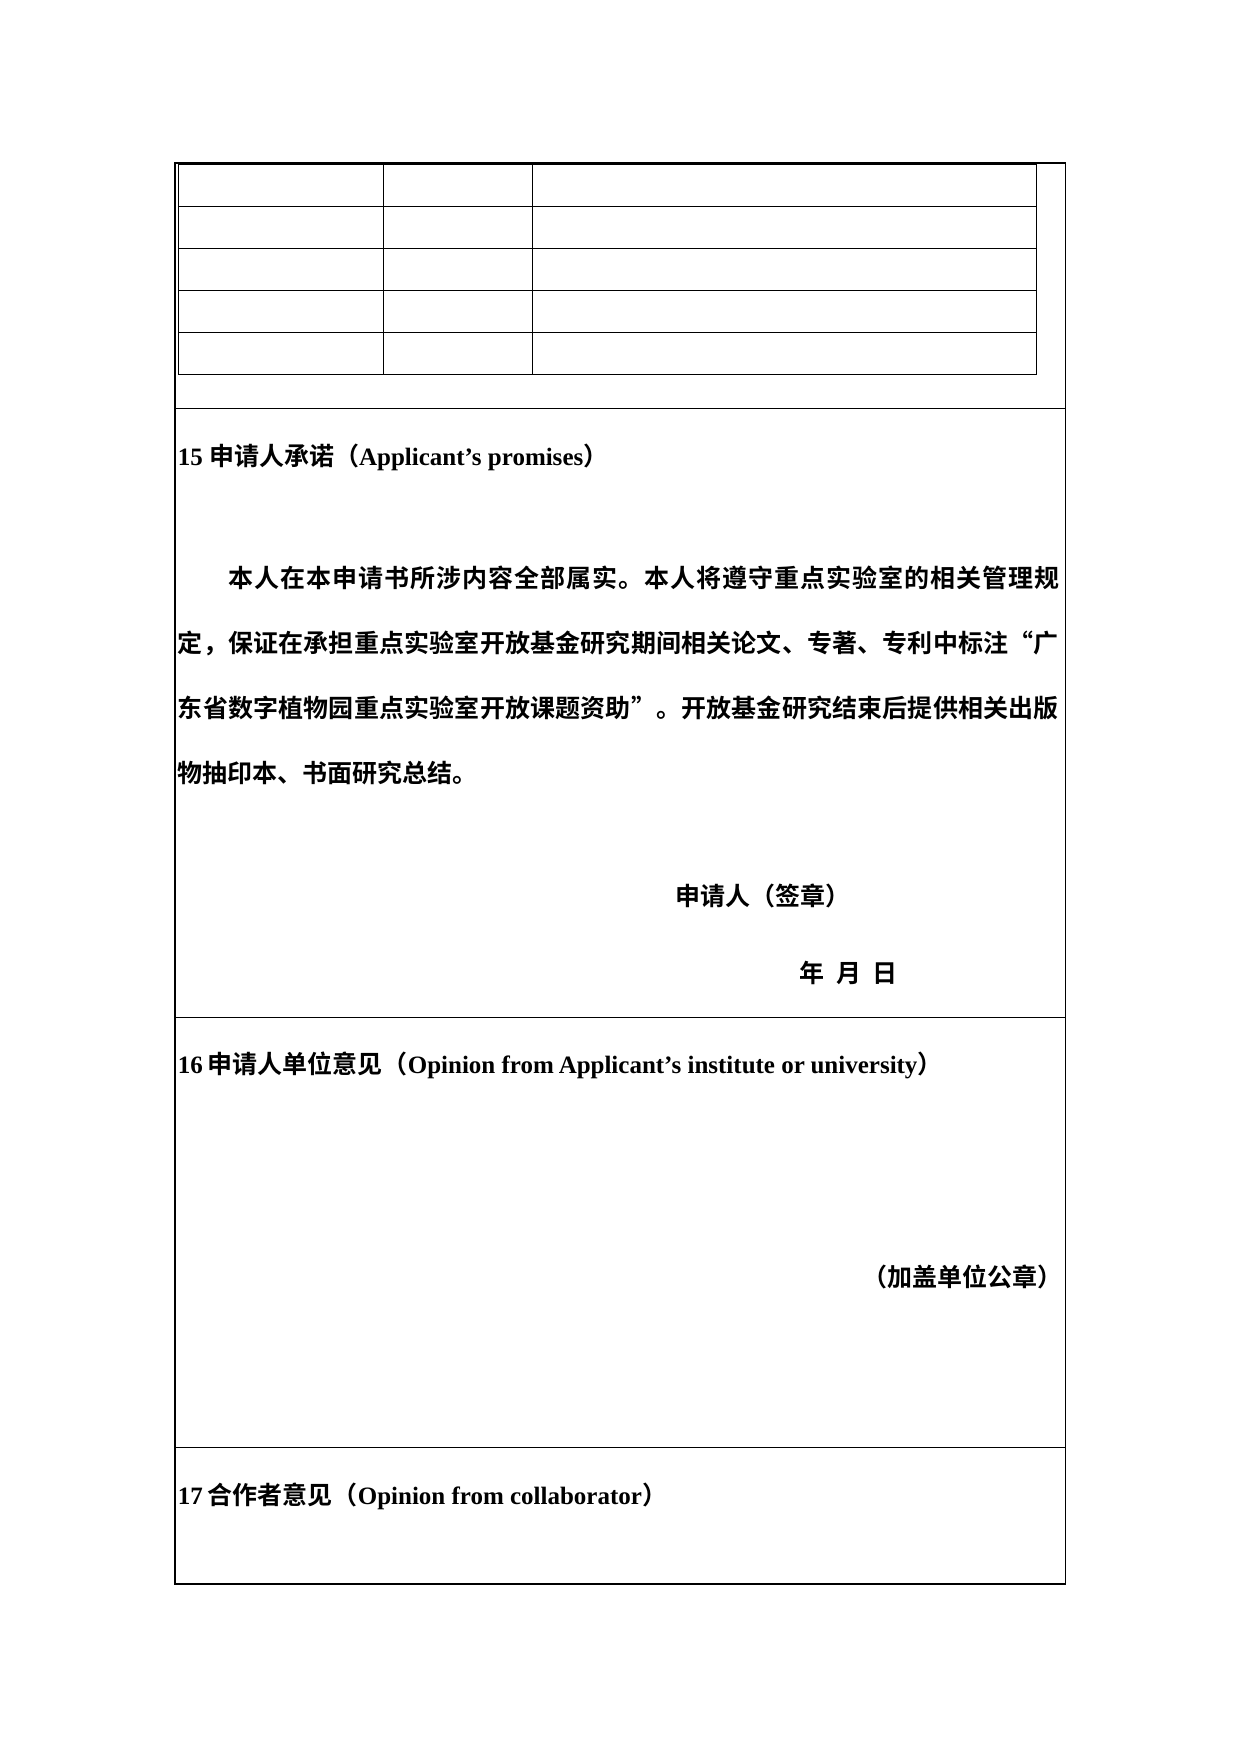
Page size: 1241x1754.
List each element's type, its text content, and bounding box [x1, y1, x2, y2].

table_cell 16申请人单位意见（Opinion from Applicant’s institute or university） （加盖单位公章） [176, 1018, 1065, 1447]
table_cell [176, 1448, 1065, 1583]
table_cell 15 申请人承诺（Applicant’s promises） 本人在本申请书所涉内容全部属实。本人将遵守重点实验室的相关管理规定，保证在承担重点实验室开放基金研究期间相关论文、专著、专利中标注“广东省数字植物园重点实验室开放课题资助”。开放基金研究结束后提供相关出版物抽印本、书面研究总结。 申请人（签章） 年 月 日 [176, 409, 1065, 1017]
table_cell 14经费预算（Budget） [176, 164, 1065, 407]
